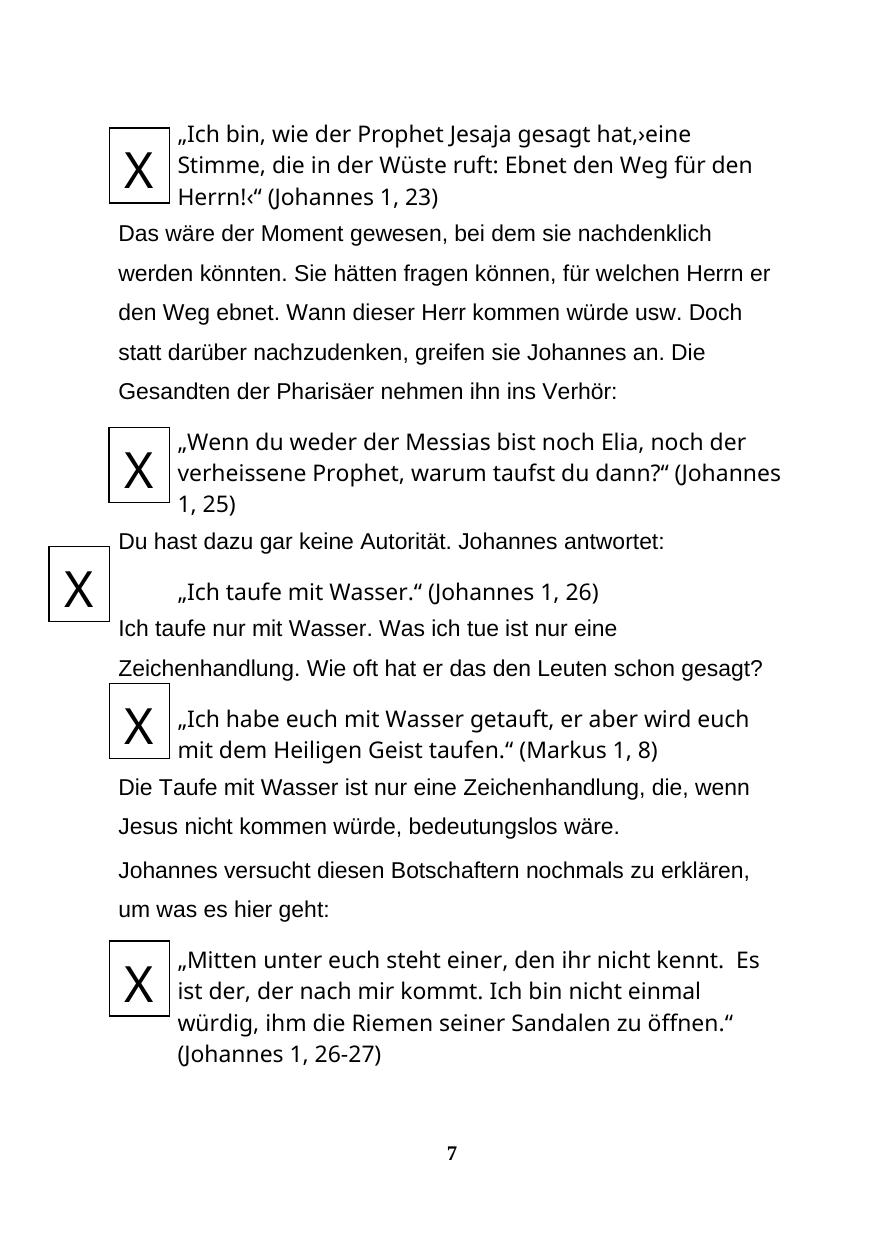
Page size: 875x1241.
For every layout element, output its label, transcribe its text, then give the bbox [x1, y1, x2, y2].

list Das wäre der Moment gewesen, bei dem sie nachdenklich werden könnten. Sie hätten fragen können, für welchen Herrn er den Weg ebnet. Wann dieser Herr kommen würde usw. Doch statt darüber nachzudenken, greifen sie Johannes an. Die Gesandten der Pharisäer nehmen ihn ins Verhör: [118, 220, 785, 404]
text „Ich habe euch mit Wasser getauft, er aber wird euch mit dem Heiligen Geist taufen.“ (Markus 1, 8) [177, 703, 785, 765]
list Johannes versucht diesen Botschaftern nochmals zu erklären, um was es hier geht: [118, 857, 785, 922]
list Du hast dazu gar keine Autorität. Johannes antwortet: [118, 528, 785, 554]
text „Ich taufe mit Wasser.“ (Johannes 1, 26) [177, 576, 785, 607]
text „Wenn du weder der Messias bist noch Elia, noch der verheissene Prophet, warum taufst du dann?“ (Johannes 1, 25) [177, 426, 785, 520]
list Ich taufe nur mit Wasser. Was ich tue ist nur eine Zeichenhandlung. Wie oft hat er das den Leuten schon gesagt? [118, 615, 785, 681]
list Die Taufe mit Wasser ist nur eine Zeichenhandlung, die, wenn Jesus nicht kommen würde, bedeutungslos wäre. [118, 773, 785, 839]
text „Mitten unter euch steht einer, den ihr nicht kennt. Es ist der, der nach mir kommt. Ich bin nicht einmal würdig, ihm die Riemen seiner Sandalen zu öffnen.“ (Johannes 1, 26-27) [177, 944, 785, 1069]
text „Ich bin, wie der Prophet Jesaja gesagt hat,›eine Stimme, die in der Wüste ruft: Ebnet den Weg für den Herrn!‹“ (Johannes 1, 23) [177, 118, 785, 212]
